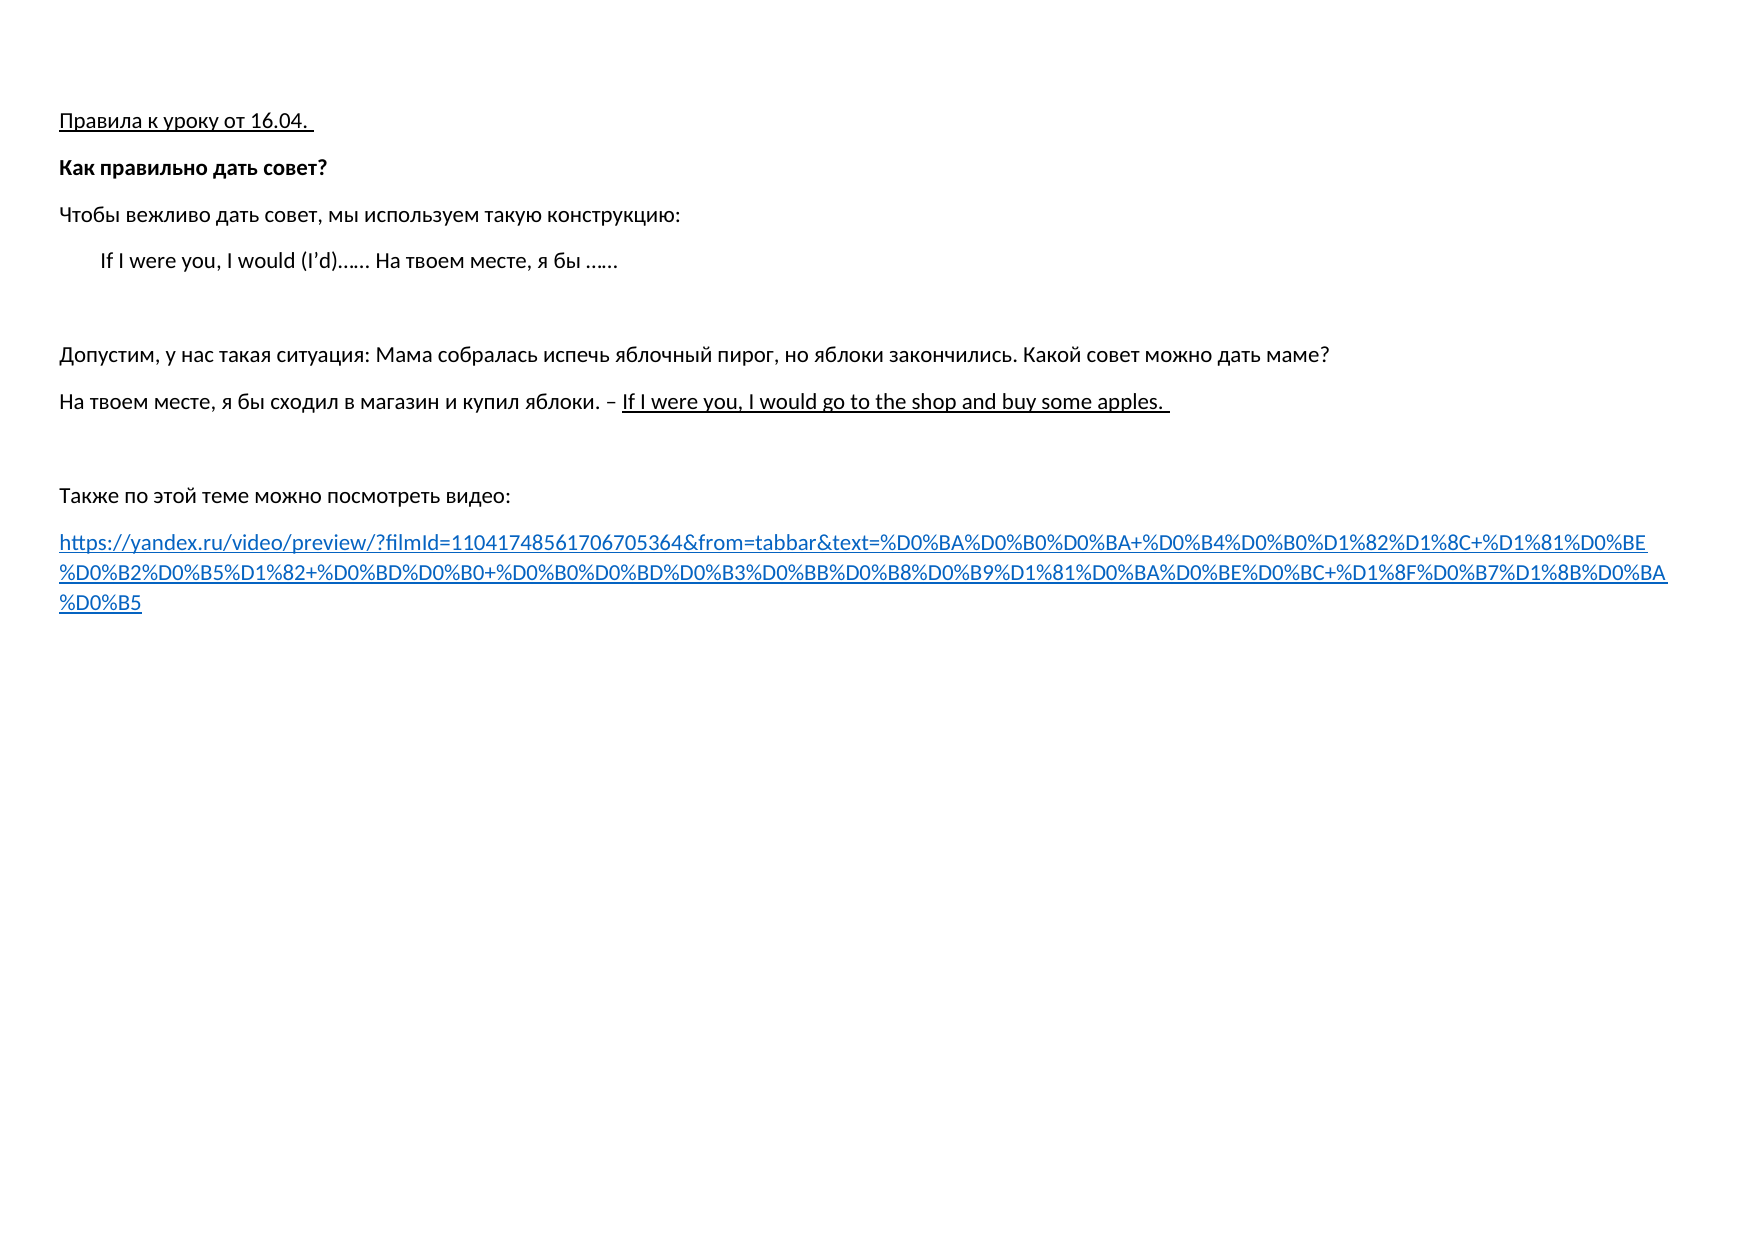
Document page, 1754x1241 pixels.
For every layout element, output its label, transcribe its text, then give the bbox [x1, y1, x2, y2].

text Как правильно дать совет? [59, 153, 1695, 181]
text Чтобы вежливо дать совет, мы используем такую конструкцию: [59, 200, 1695, 228]
text Также по этой теме можно посмотреть видео: [59, 481, 1695, 509]
text На твоем месте, я бы сходил в магазин и купил яблоки. – If I were you, I would go to the shop and buy some apples. [59, 387, 1695, 415]
text Правила к уроку от 16.04. [59, 106, 1695, 134]
text If I were you, I would (I’d)…… На твоем месте, я бы …… [59, 247, 1695, 274]
text https://yandex.ru/video/preview/?filmId=11041748561706705364&from=tabbar&text=%D0%BA%D0%B0%D0%BA+%D0%B4%D0%B0%D1%82%D1%8C+%D1%81%D0%BE%D0%B2%D0%B5%D1%82+%D0%BD%D0%B0+%D0%B0%D0%BD%D0%B3%D0%BB%D0%B8%D0%B9%D1%81%D0%BA%D0%BE%D0%BC+%D1%8F%D0%B7%D1%8B%D0%BA%D0%B5 [59, 528, 1695, 616]
text Допустим, у нас такая ситуация: Мама собралась испечь яблочный пирог, но яблоки закончились. Какой совет можно дать маме? [59, 340, 1695, 368]
